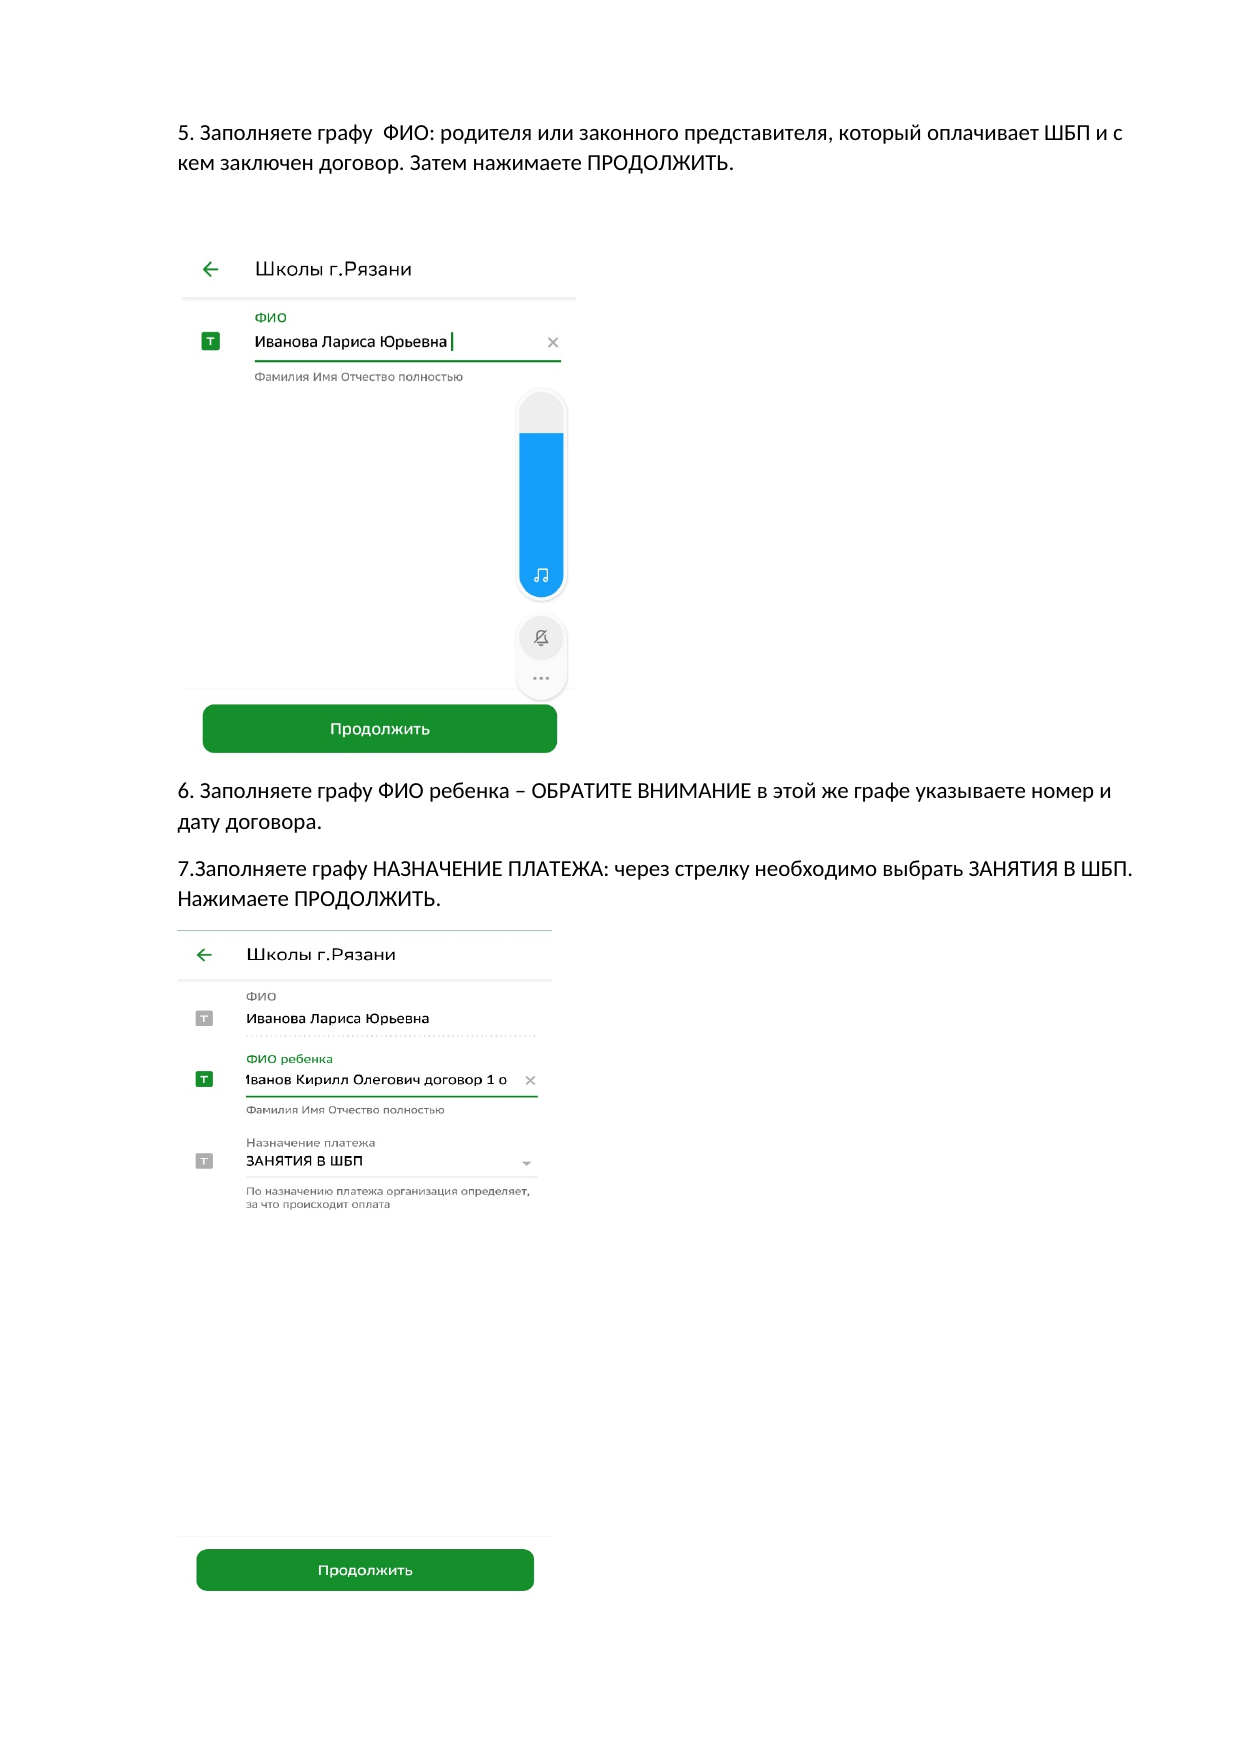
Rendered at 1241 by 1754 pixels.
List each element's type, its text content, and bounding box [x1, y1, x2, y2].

text 7.Заполняете графу НАЗНАЧЕНИЕ ПЛАТЕЖА: через стрелку необходимо выбрать ЗАНЯТИЯ В ШБП. Нажимаете ПРОДОЛЖИТЬ. [177, 854, 1152, 912]
text 5. Заполняете графу ФИО: родителя или законного представителя, который оплачивает ШБП и с кем заключен договор. Затем нажимаете ПРОДОЛЖИТЬ. [177, 118, 1152, 176]
picture [182, 242, 577, 758]
picture [177, 930, 553, 1597]
text 6. Заполняете графу ФИО ребенка – ОБРАТИТЕ ВНИМАНИЕ в этой же графе указываете номер и дату договора. [177, 777, 1152, 835]
